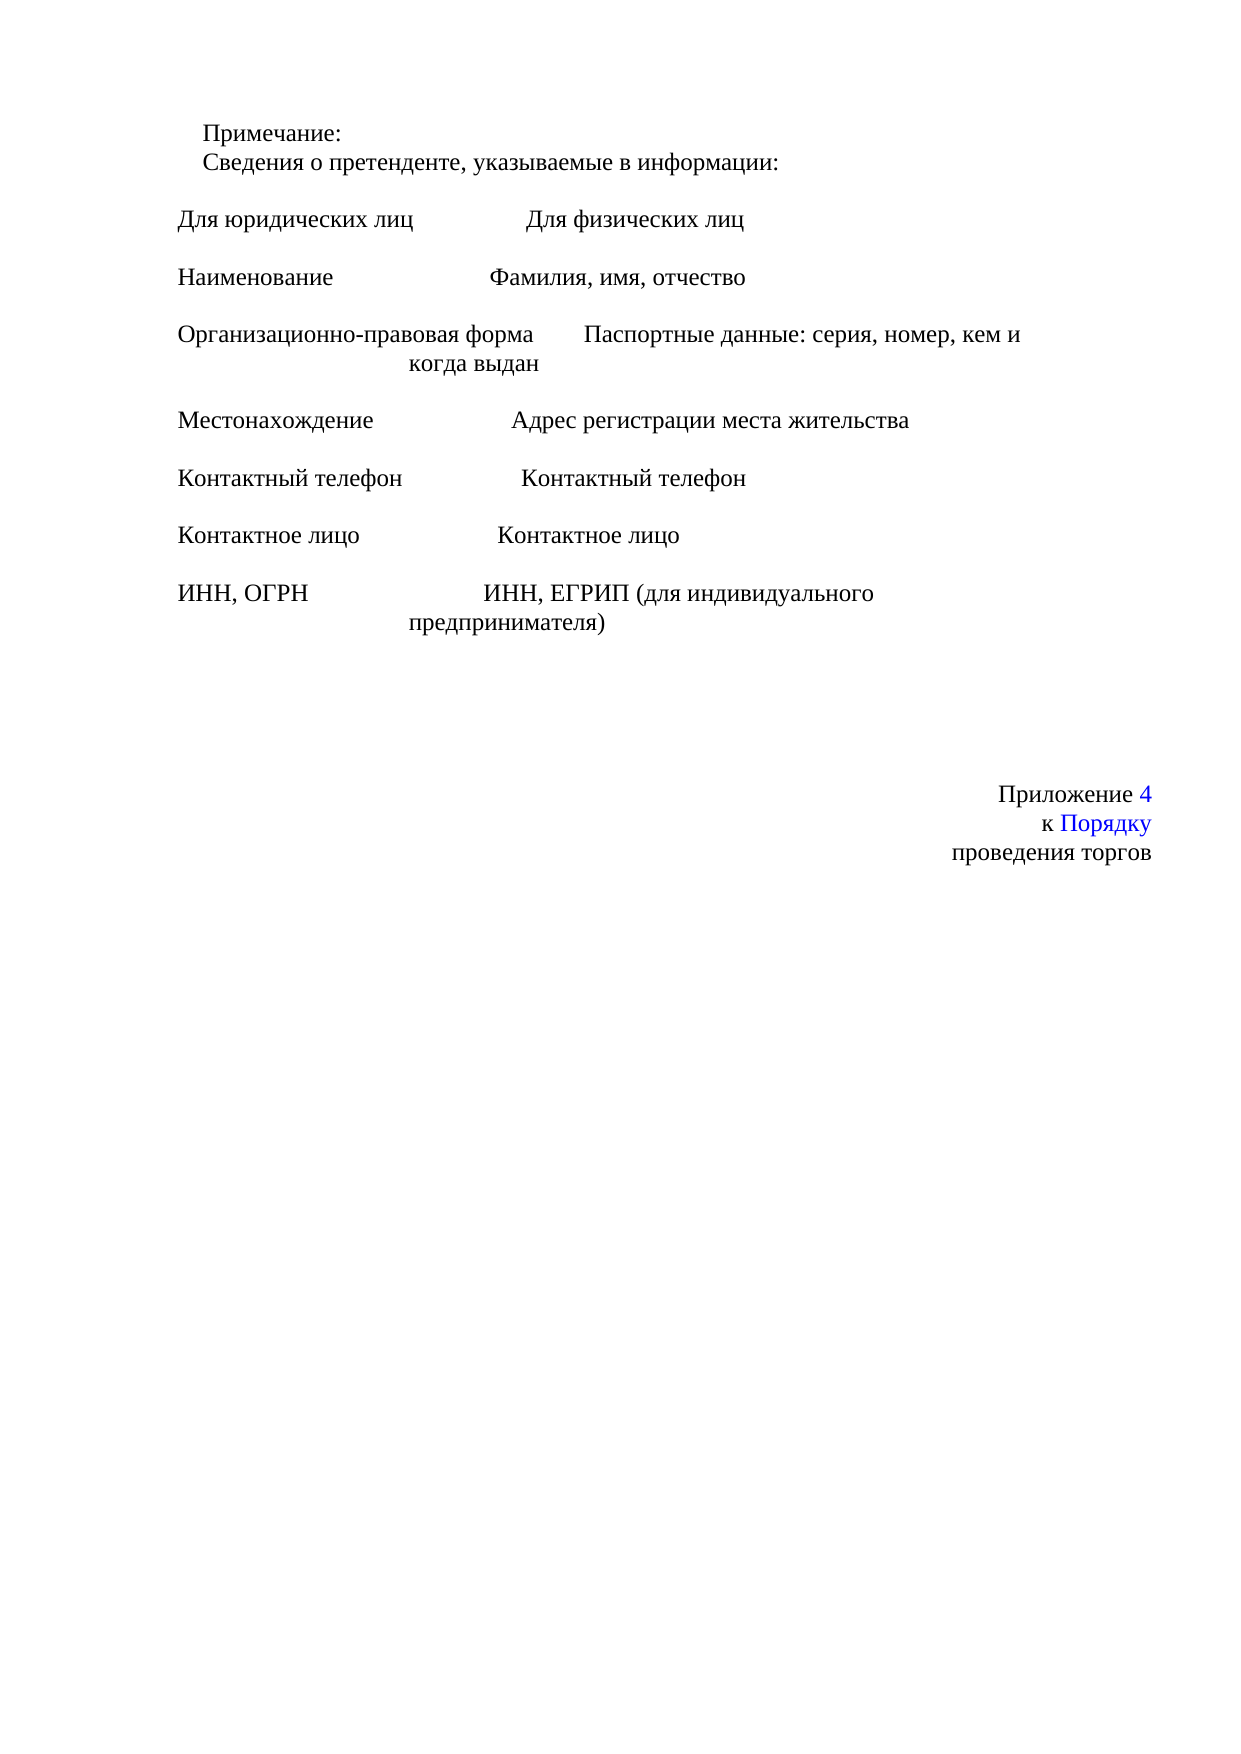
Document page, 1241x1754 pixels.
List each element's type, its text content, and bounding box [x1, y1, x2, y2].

text Контактное лицо Контактное лицо [177, 521, 1152, 549]
text проведения торгов [177, 837, 1152, 866]
text Для юридических лиц Для физических лиц [177, 204, 1152, 233]
text Наименование Фамилия, имя, отчество [177, 262, 1152, 291]
text к Порядку [177, 808, 1152, 837]
text ИНН, ОГРН ИНН, ЕГРИП (для индивидуального [177, 578, 1152, 607]
text Контактный телефон Контактный телефон [177, 463, 1152, 492]
text Сведения о претенденте, указываемые в информации: [177, 147, 1152, 176]
text когда выдан [177, 348, 1152, 377]
text Приложение 4 [177, 779, 1152, 808]
text Организационно-правовая форма Паспортные данные: серия, номер, кем и [177, 319, 1152, 348]
text предпринимателя) [177, 607, 1152, 636]
text Примечание: [177, 118, 1152, 147]
text Местонахождение Адрес регистрации места жительства [177, 406, 1152, 434]
